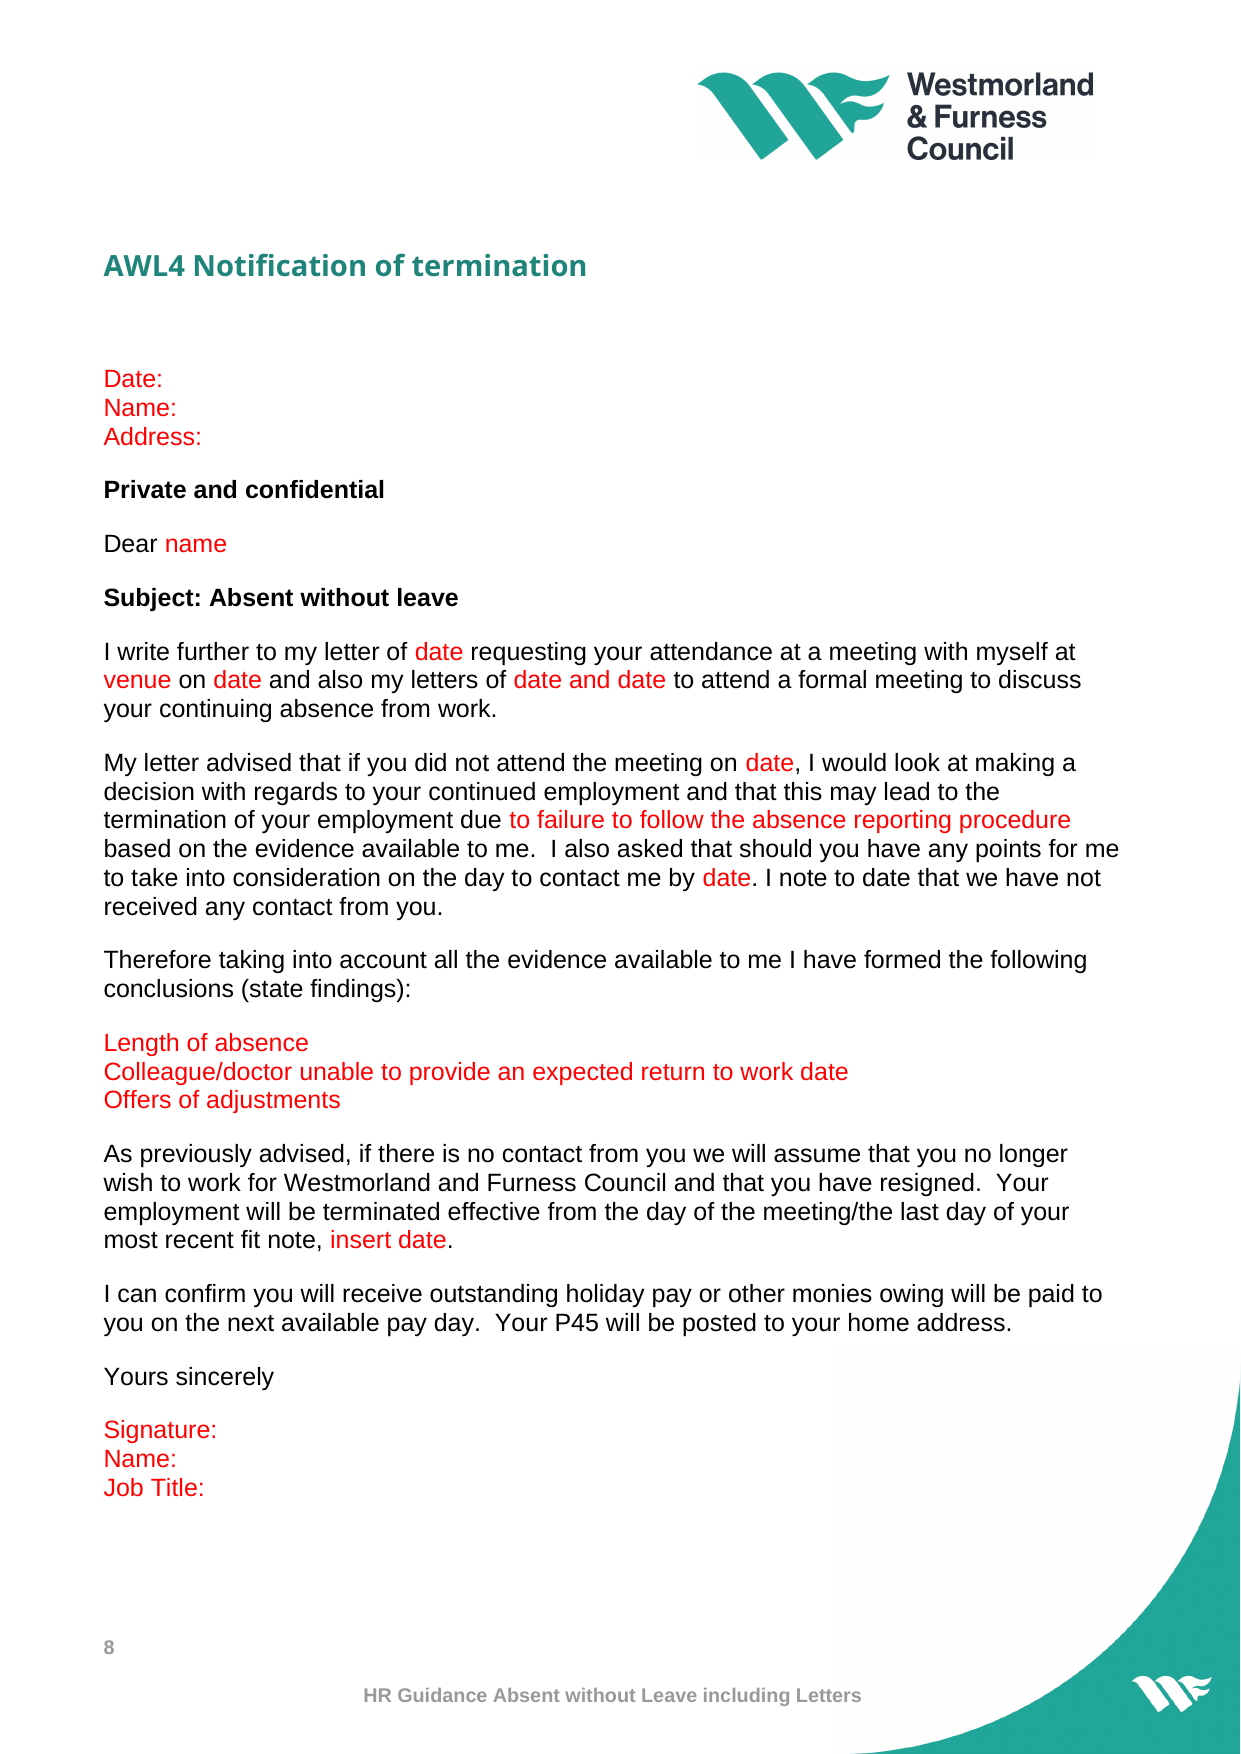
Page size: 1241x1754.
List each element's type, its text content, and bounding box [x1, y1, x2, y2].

text Dear name [103, 529, 1122, 558]
text Signature: Name: Job Title: [103, 1415, 1122, 1502]
text My letter advised that if you did not attend the meeting on date, I would look at making a decision with regards to your continued employment and that this may lead to the termination of your employment due to failure to follow the absence reporting procedure based on the evidence available to me. I also asked that should you have any points for me to take into consideration on the day to contact me by date. I note to date that we have not received any contact from you. [103, 748, 1122, 920]
picture [697, 68, 1093, 160]
text Private and confidential [103, 475, 1122, 504]
picture [832, 1346, 1241, 1754]
text I write further to my letter of date requesting your attendance at a meeting with myself at venue on date and also my letters of date and date to attend a formal meeting to discuss your continuing absence from work. [103, 637, 1122, 723]
text As previously advised, if there is no contact from you we will assume that you no longer wish to work for Westmorland and Furness Council and that you have resigned. Your employment will be terminated effective from the day of the meeting/the last day of your most recent fit note, insert date. [103, 1139, 1122, 1254]
text I can confirm you will receive outstanding holiday pay or other monies owing will be paid to you on the next available pay day. Your P45 will be posted to your home address. [103, 1279, 1122, 1337]
text Therefore taking into account all the evidence available to me I have formed the following conclusions (state findings): [103, 945, 1122, 1003]
text Yours sincerely [103, 1362, 1122, 1390]
subtitle AWL4 Notification of termination [103, 246, 1122, 285]
text Date: Name: Address: [103, 364, 1122, 450]
text Subject: Absent without leave [103, 583, 1122, 612]
text Length of absence Colleague/doctor unable to provide an expected return to work date Offers of adjustments [103, 1028, 1122, 1114]
